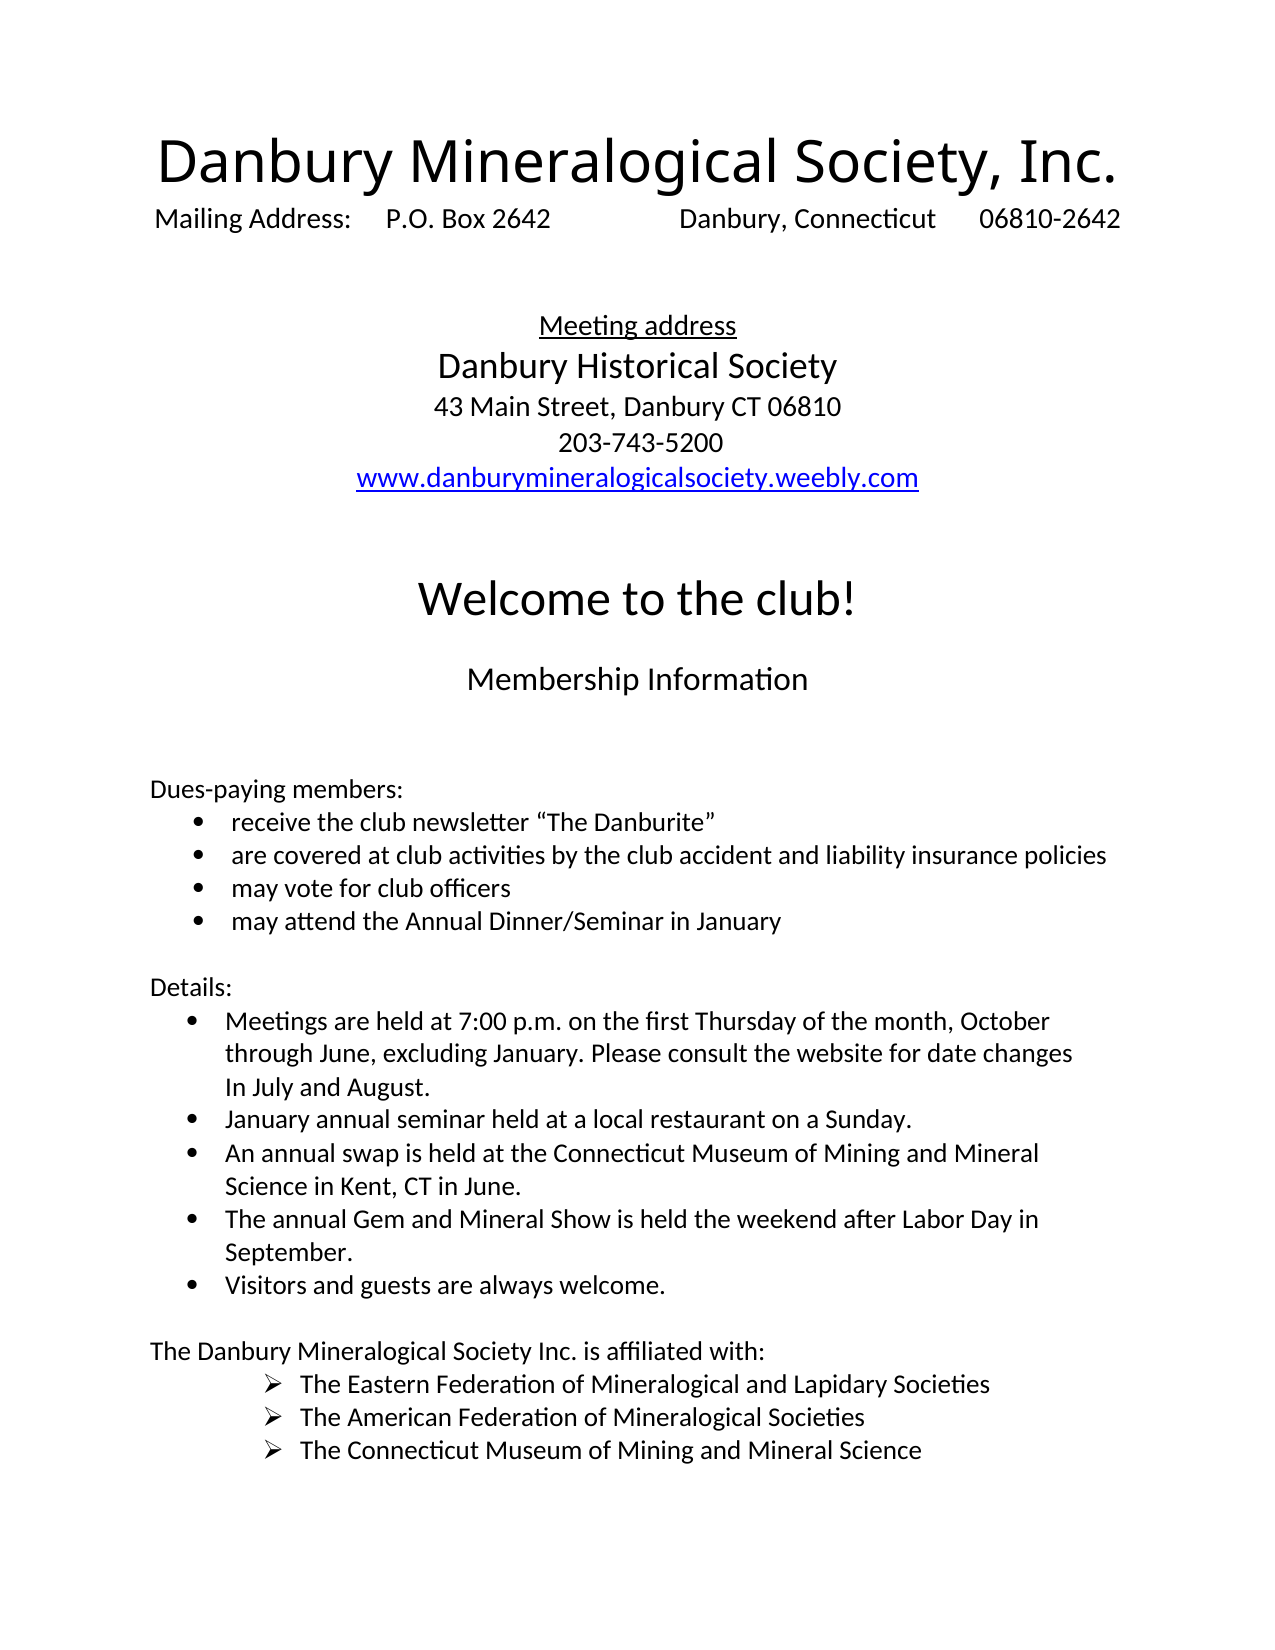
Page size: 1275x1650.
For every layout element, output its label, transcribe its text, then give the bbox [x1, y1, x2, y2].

text Danbury Mineralogical Society, Inc. [150, 121, 1125, 200]
text Mailing Address: [150, 200, 1125, 236]
list An annual swap is held at the Connecticut Museum of Mining and Mineral Science in in June. [187, 1136, 1125, 1202]
text Membership Information [150, 658, 1125, 699]
text www.danburymineralogicalsociety.weebly.com [150, 459, 1125, 495]
text Meeting address [150, 307, 1125, 342]
list The American Federation of Mineralogical Societies [262, 1400, 1125, 1433]
list Meetings are held at 7:00 p.m. on the first Thursday of the month, October through June, excluding January. Please consult the website for date changes [187, 1004, 1125, 1070]
list In July and August. [225, 1070, 1125, 1103]
text The Danbury Mineralogical Society Inc. is affiliated with: [150, 1334, 1125, 1367]
list are covered at club activities by the club accident and liability insurance policies [194, 838, 1125, 872]
text 203-743-5200 [150, 424, 1125, 459]
list receive the club newsletter “The Danburite” [194, 806, 1125, 838]
list The and Mineral Science [262, 1433, 1125, 1466]
list The annual Gem and Mineral Show is held the weekend after Labor Day in September. [187, 1202, 1125, 1268]
text Danbury Historical Society [150, 342, 1125, 388]
list may vote for club officers [194, 872, 1125, 904]
text Details: [150, 971, 1125, 1004]
list January annual seminar held at a local restaurant on a Sunday. [187, 1103, 1125, 1136]
list may attend the Annual Dinner/Seminar in January [194, 904, 1125, 938]
text Welcome to the club! [150, 566, 1125, 627]
list Visitors and guests are always welcome. [187, 1268, 1125, 1301]
text 43 Main Street, Danbury CT 06810 [150, 388, 1125, 424]
text Dues-paying members: [150, 772, 1125, 806]
list The Eastern Federation of Mineralogical and Lapidary Societies [262, 1367, 1125, 1400]
